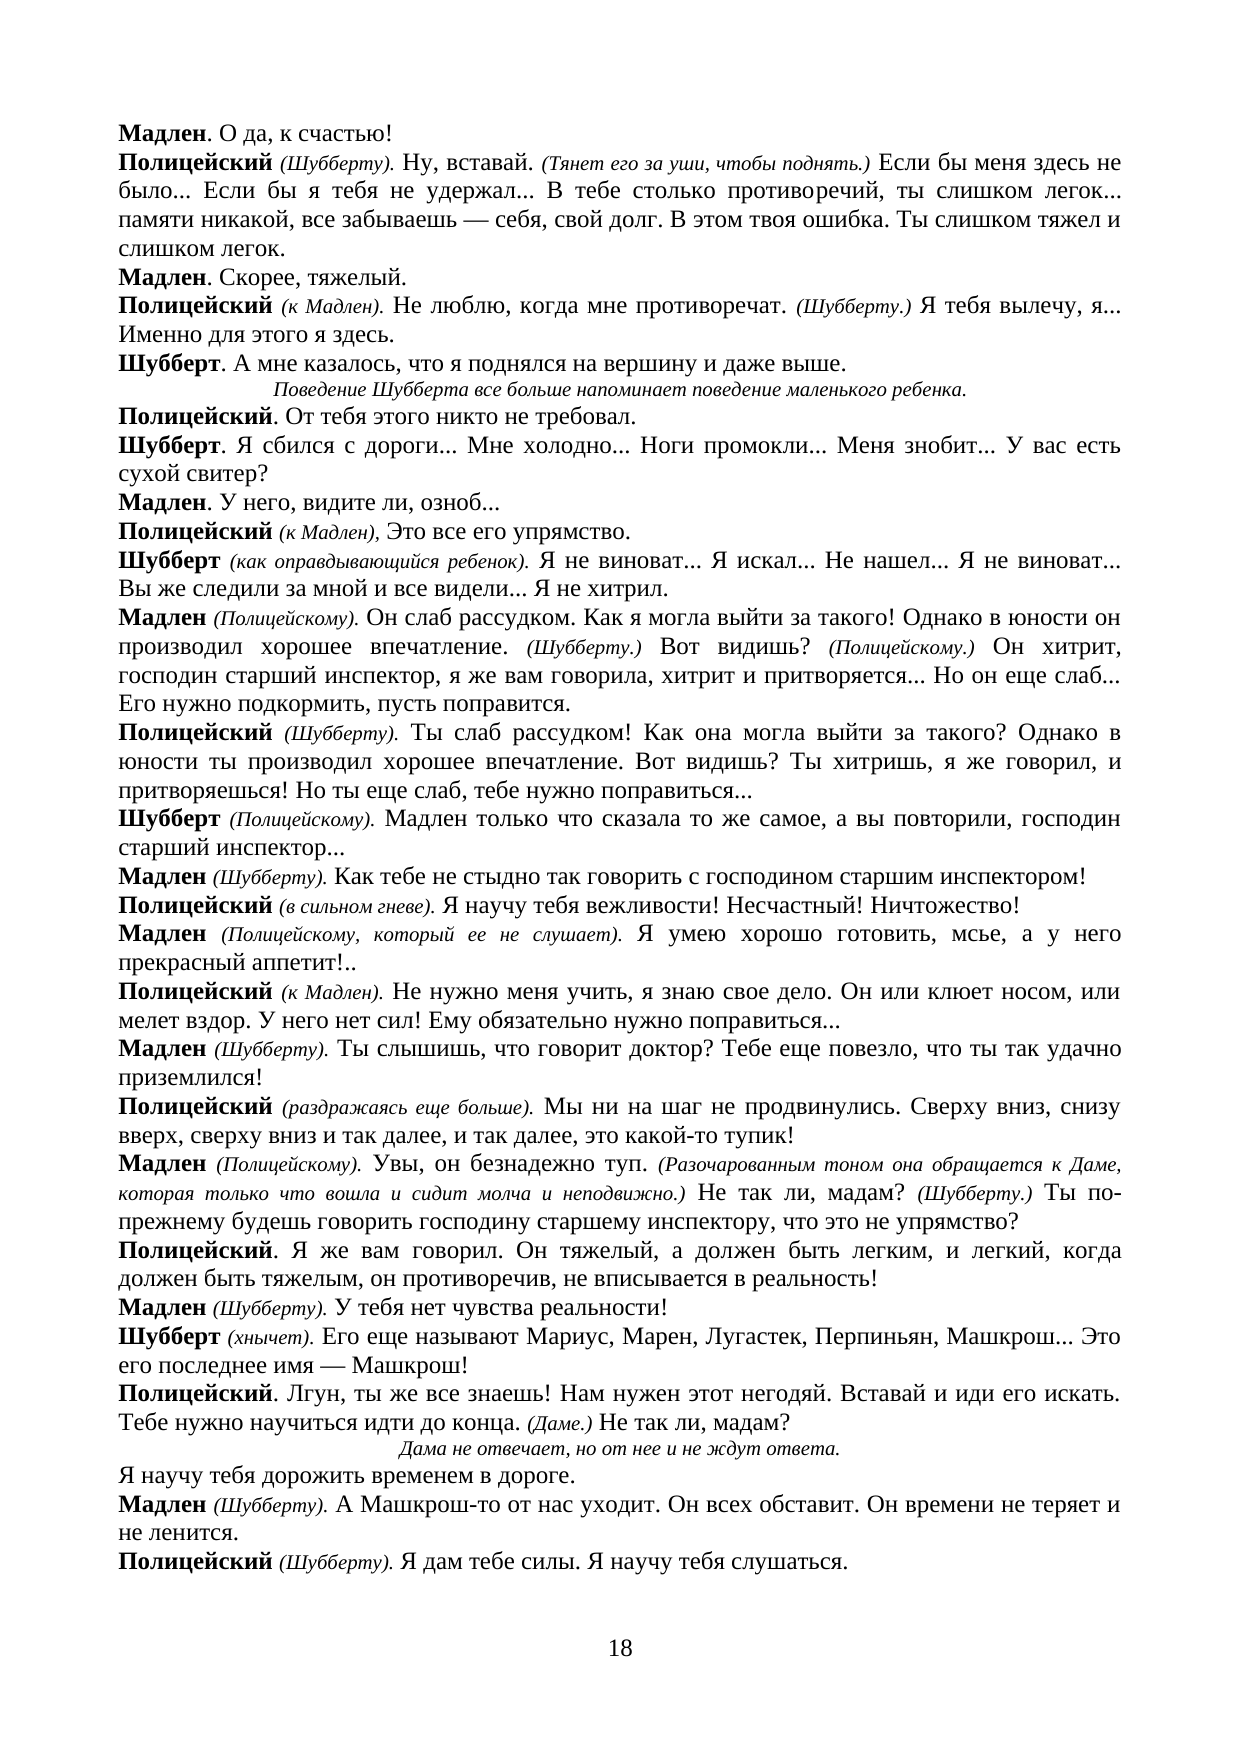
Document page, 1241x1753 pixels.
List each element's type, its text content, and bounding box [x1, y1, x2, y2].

text Полицейский (к Мадлен), Это все его упрямство. [118, 516, 1122, 545]
text Шубберт (Полицейскому). Мадлен только что сказала то же самое, а вы повторили, господин старший инспектор... [118, 803, 1122, 861]
text Мадлен (Шубберту). Ты слышишь, что говорит доктор? Тебе еще повезло, что ты так удачно приземлился! [118, 1033, 1122, 1091]
text Полицейский (Шубберту). Я дам тебе силы. Я научу тебя слушаться. [118, 1546, 1122, 1575]
text Полицейский (в сильном гневе). Я научу тебя вежливости! Несчастный! Ничтожество! [118, 890, 1122, 918]
text Шубберт. Я сбился с дороги... Мне холодно... Ноги промокли... Меня знобит... У вас есть сухой свитер? [118, 430, 1122, 487]
text Полицейский (Шубберту). Ты слаб рассудком! Как она могла выйти за такого? Однако в юности ты производил хорошее впечатление. Вот видишь? Ты хитришь, я же говорил, и притворяешься! Но ты еще слаб, тебе нужно поправиться... [118, 717, 1122, 803]
text Мадлен (Шубберту). Как тебе не стыдно так говорить с господином старшим инспектором! [118, 861, 1122, 890]
text Мадлен (Полицейскому, который ее не слушает). Я умею хорошо готовить, мсье, а у него прекрасный аппетит!.. [118, 918, 1122, 976]
text Полицейский (раздражаясь еще больше). Мы ни на шаг не продвинулись. Сверху вниз, снизу вверх, сверху вниз и так далее, и так далее, это какой-то тупик! [118, 1091, 1122, 1148]
text Мадлен. Скорее, тяжелый. [118, 262, 1122, 291]
text Шубберт. А мне казалось, что я поднялся на вершину и даже выше. [118, 348, 1122, 377]
text Полицейский (Шубберту). Ну, вставай. (Тянет его за уши, чтобы поднять.) Если бы меня здесь не было... Если бы я тебя не удержал... В тебе столько противоречий, ты слишком легок... памяти никакой, все забываешь — себя, свой долг. В этом твоя ошибка. Ты слишком тяжел и слишком легок. [118, 147, 1122, 262]
text Шубберт (как оправдывающийся ребенок). Я не виноват... Я искал... Не нашел... Я не виноват... Вы же следили за мной и все видели... Я не хитрил. [118, 545, 1122, 602]
text Мадлен (Полицейскому). Увы, он безнадежно туп. (Разочарованным тоном она обращается к Даме, которая только что вошла и сидит молча и неподвижно.) Не так ли, мадам? (Шубберту.) Ты по-прежнему будешь говорить господину старшему инспектору, что это не упрямство? [118, 1148, 1122, 1235]
text Полицейский (к Мадлен). Не люблю, когда мне противоречат. (Шубберту.) Я тебя вылечу, я... Именно для этого я здесь. [118, 291, 1122, 348]
text Полицейский. Лгун, ты же все знаешь! Нам нужен этот негодяй. Вставай и иди его искать. Тебе нужно научиться идти до конца. (Даме.) Не так ли, мадам? [118, 1378, 1122, 1436]
text Мадлен (Шубберту). А Машкрош-то от нас уходит. Он всех обставит. Он времени не теряет и не ленится. [118, 1489, 1122, 1546]
text Мадлен. У него, видите ли, озноб... [118, 487, 1122, 516]
text Мадлен. О да, к счастью! [118, 118, 1122, 147]
text Полицейский (к Мадлен). Не нужно меня учить, я знаю свое дело. Он или клюет носом, или мелет вздор. У него нет сил! Ему обязательно нужно поправиться... [118, 976, 1122, 1033]
text Дама не отвечает, но от нее и не ждут ответа. [118, 1436, 1122, 1460]
text Мадлен (Полицейскому). Он слаб рассудком. Как я могла выйти за такого! Однако в юности он производил хорошее впечатление. (Шубберту.) Вот видишь? (Полицейскому.) Он хитрит, господин старший инспектор, я же вам говорила, хитрит и притворяется... Но он еще слаб... Его нужно подкормить, пусть поправится. [118, 602, 1122, 717]
text Поведение Шубберта все больше напоминает поведение маленького ребенка. [118, 377, 1122, 401]
text Мадлен (Шубберту). У тебя нет чувства реальности! [118, 1292, 1122, 1321]
text Я научу тебя дорожить временем в дороге. [118, 1460, 1122, 1489]
text Шубберт (хнычет). Его еще называют Мариус, Марен, Лугастек, Перпиньян, Машкрош... Это его последнее имя — Машкрош! [118, 1321, 1122, 1378]
text Полицейский. От тебя этого никто не требовал. [118, 401, 1122, 430]
text Полицейский. Я же вам говорил. Он тяжелый, а должен быть легким, и легкий, когда должен быть тяжелым, он противоречив, не вписывается в реальность! [118, 1235, 1122, 1292]
